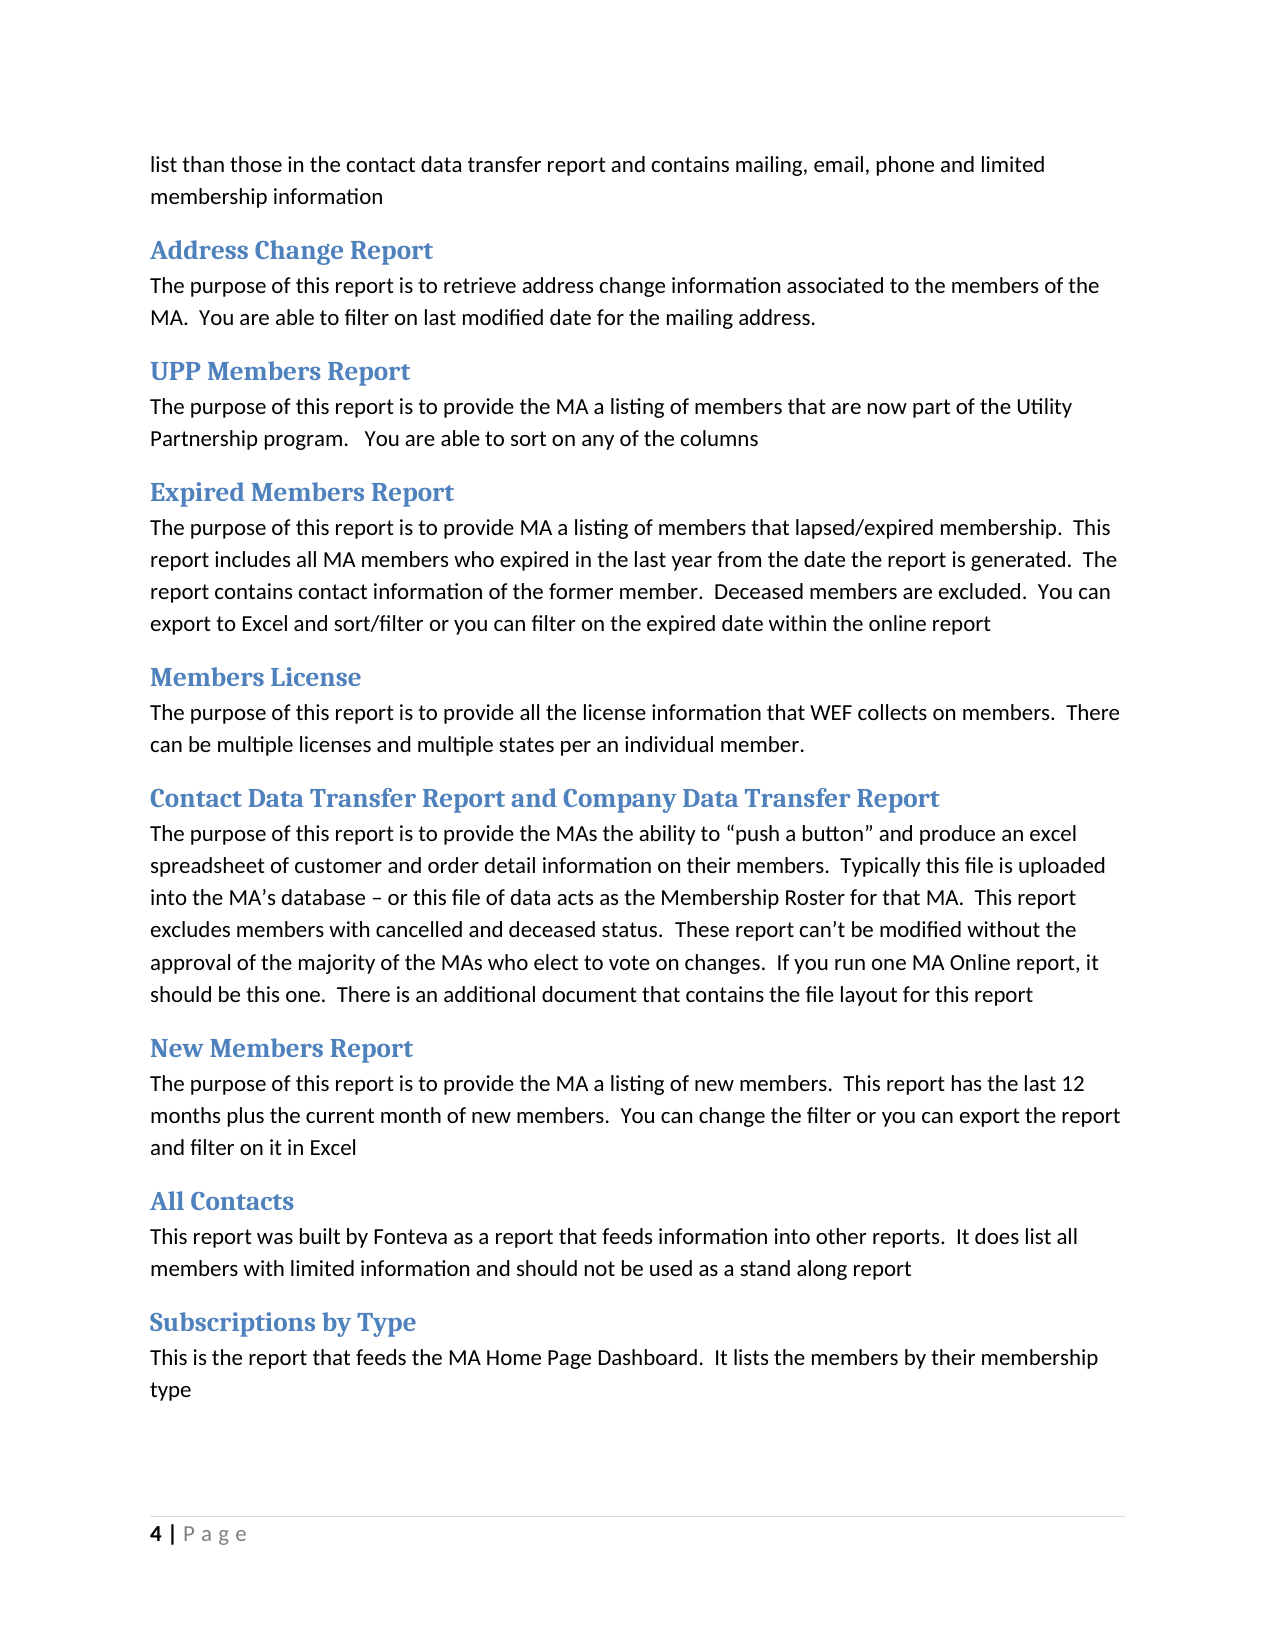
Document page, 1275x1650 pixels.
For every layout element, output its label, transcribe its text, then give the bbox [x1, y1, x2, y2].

text This report was built by Fonteva as a report that feeds information into other reports. It does list all members with limited information and should not be used as a stand along report [150, 1222, 1125, 1282]
text The purpose of this report is to provide all the license information that WEF collects on members. There can be multiple licenses and multiple states per an individual member. [150, 698, 1125, 758]
text This is the report that feeds the MA Home Page Dashboard. It lists the members by their membership type [150, 1343, 1125, 1403]
subtitle Members License [150, 662, 1125, 693]
text The purpose of this report is to provide the MAs the ability to “push a button” and produce an excel spreadsheet of customer and order detail information on their members. Typically this file is uploaded into the MA’s database – or this file of data acts as the Membership Roster for that MA. This report excludes members with cancelled and deceased status. These report can’t be modified without the approval of the majority of the MAs who elect to vote on changes. If you run one MA Online report, it should be this one. There is an additional document that contains the file layout for this report [150, 819, 1125, 1008]
text The purpose of this report is to provide MA a listing of members that lapsed/expired membership. This report includes all MA members who expired in the last year from the date the report is generated. The report contains contact information of the former member. Deceased members are excluded. You can export to Excel and sort/filter or you can filter on the expired date within the online report [150, 513, 1125, 637]
text The purpose of this report is to provide the MA a listing of members that are now part of the Utility Partnership program. You are able to sort on any of the columns [150, 392, 1125, 452]
subtitle Contact Data Transfer Report and Company Data Transfer Report [150, 783, 1125, 814]
subtitle UPP Members Report [150, 356, 1125, 387]
subtitle Expired Members Report [150, 477, 1125, 508]
subtitle Subscriptions by Type [150, 1307, 1125, 1338]
subtitle All Contacts [150, 1186, 1125, 1217]
subtitle New Members Report [150, 1033, 1125, 1064]
subtitle Address Change Report [150, 235, 1125, 266]
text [150, 150, 1125, 210]
text The purpose of this report is to provide the MA a listing of new members. This report has the last 12 months plus the current month of new members. You can change the filter or you can export the report and filter on it in Excel [150, 1069, 1125, 1161]
text The purpose of this report is to retrieve address change information associated to the members of the MA. You are able to filter on last modified date for the mailing address. [150, 271, 1125, 331]
